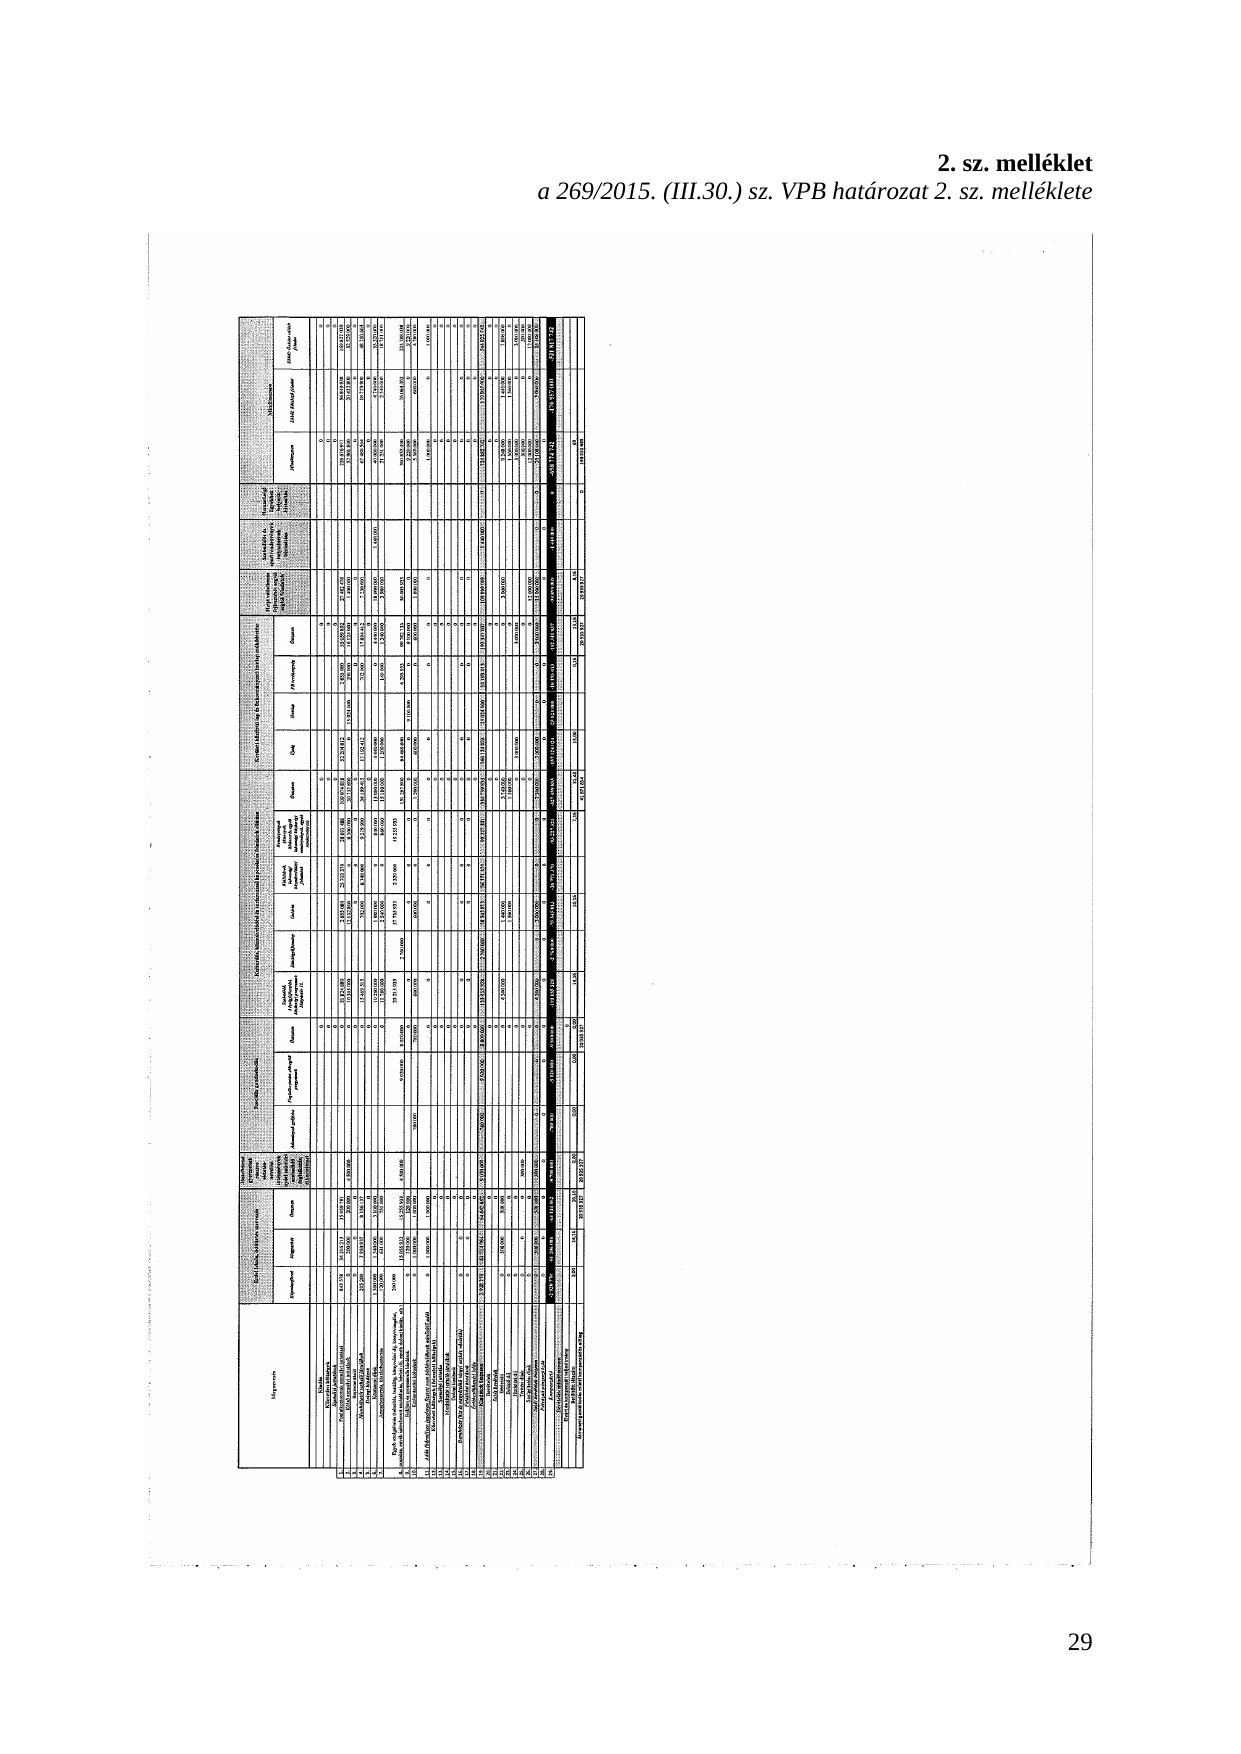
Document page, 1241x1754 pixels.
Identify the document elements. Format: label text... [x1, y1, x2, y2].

text a 269/2015. (III.30.) sz. VPB határozat 2. sz. melléklete [148, 176, 1093, 205]
text 2. sz. melléklet [148, 148, 1093, 176]
